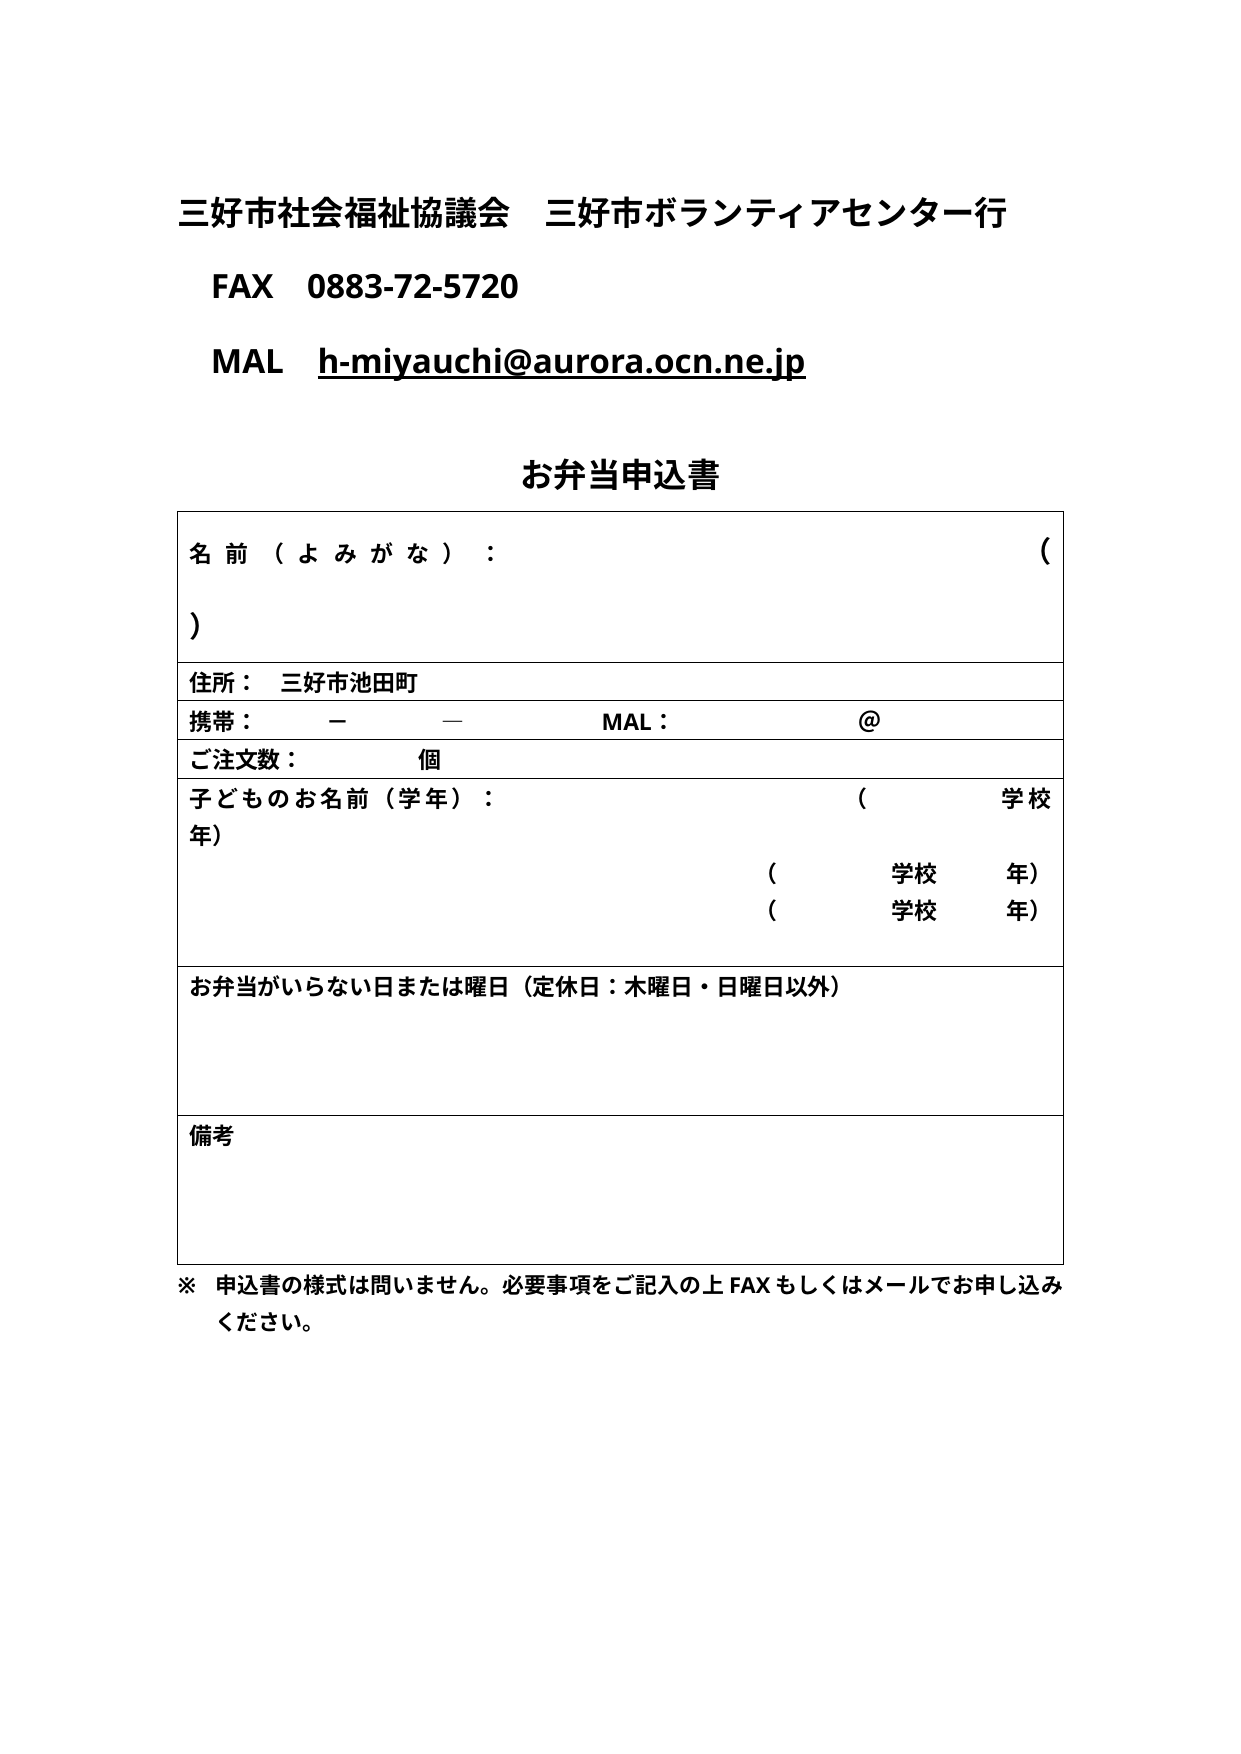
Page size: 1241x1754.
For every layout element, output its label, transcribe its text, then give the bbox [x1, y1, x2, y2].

table_cell 携帯： － ― MAL： ＠ [178, 701, 1063, 739]
table_header 名前（よみがな）： （ ） [178, 512, 1063, 662]
table_cell 住所： 三好市池田町 [178, 663, 1063, 700]
list 申込書の様式は問いません。必要事項をご記入の上FAXもしくはメールでお申し込みください。 [177, 1265, 1063, 1340]
text 三好市社会福祉協議会 三好市ボランティアセンター行 [177, 173, 1063, 248]
table_cell お弁当がいらない日または曜日（定休日：木曜日・日曜日以外） [178, 967, 1063, 1115]
text FAX 0883-72-5720 [177, 248, 1063, 323]
text お弁当申込書 [177, 436, 1063, 511]
text MAL h-miyauchi@aurora.ocn.ne.jp [177, 323, 1063, 398]
table_cell 子どものお名前（学年）： （ 学校 年） （ 学校 年） （ 学校 年） [178, 779, 1063, 966]
table_cell ご注文数： 個 [178, 740, 1063, 777]
table_cell 備考 [178, 1116, 1063, 1264]
